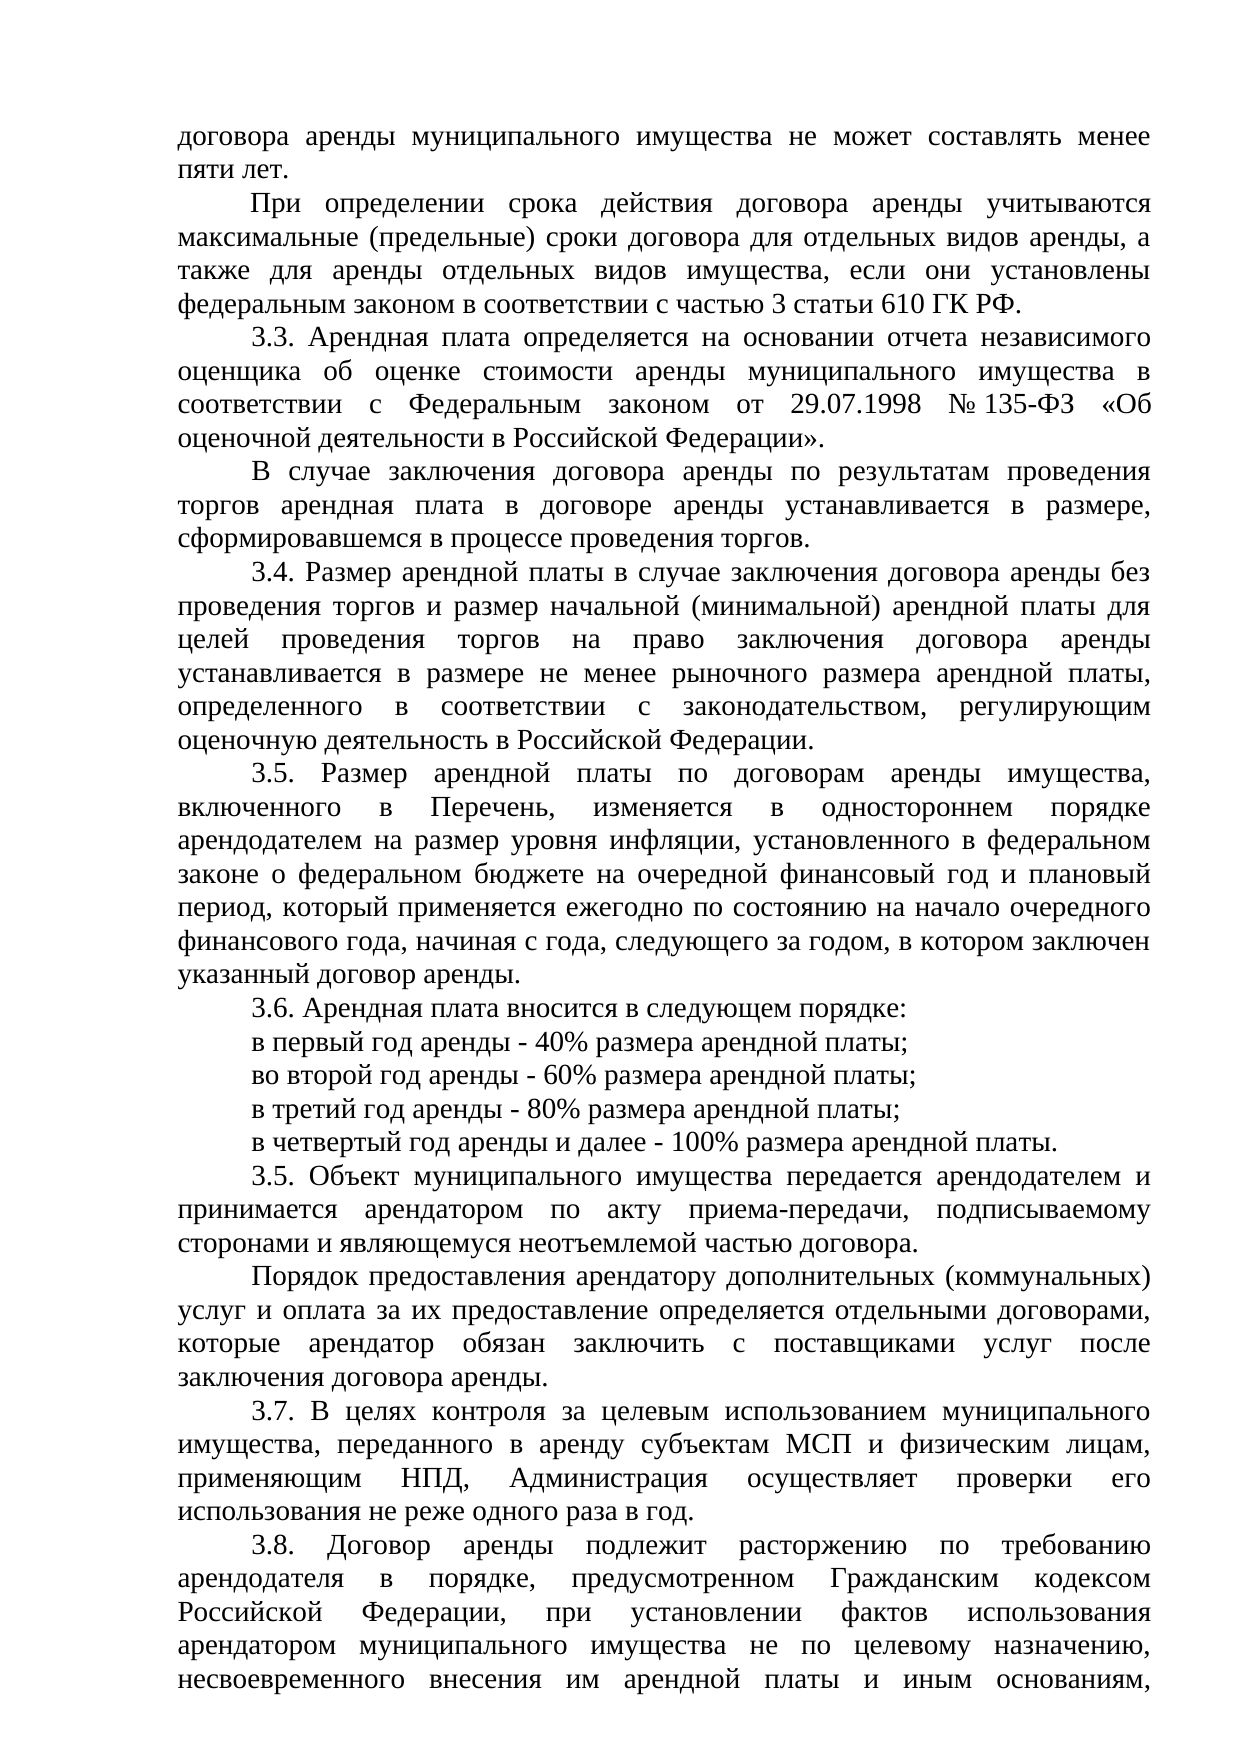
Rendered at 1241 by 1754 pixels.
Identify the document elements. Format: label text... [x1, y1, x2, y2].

text При определении срока действия договора аренды учитываются максимальные (предельные) сроки договора для отдельных видов аренды, а также для аренды отдельных видов имущества, если они установлены федеральным законом в соответствии с частью 3 статьи 610 ГК РФ. [177, 185, 1152, 319]
text В случае заключения договора аренды по результатам проведения торгов арендная плата в договоре аренды устанавливается в размере, сформировавшемся в процессе проведения торгов. [177, 453, 1152, 554]
text Порядок предоставления арендатору дополнительных (коммунальных) услуг и оплата за их предоставление определяется отдельными договорами, которые арендатор обязан заключить с поставщиками услуг после заключения договора аренды. [177, 1258, 1152, 1393]
text во второй год аренды - 60% размера арендной платы; [177, 1057, 1152, 1091]
text 3.5. Объект муниципального имущества передается арендодателем и принимается арендатором по акту приема-передачи, подписываемому сторонами и являющемуся неотъемлемой частью договора. [177, 1158, 1152, 1258]
text 3.3. Арендная плата определяется на основании отчета независимого оценщика об оценке стоимости аренды муниципального имущества в соответствии с Федеральным законом от 29.07.1998 № 135-ФЗ «Об оценочной деятельности в Российской Федерации». [177, 319, 1152, 453]
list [177, 118, 1152, 185]
text в первый год аренды - 40% размера арендной платы; [177, 1024, 1152, 1057]
text 3.4. Размер арендной платы в случае заключения договора аренды без проведения торгов и размер начальной (минимальной) арендной платы для целей проведения торгов на право заключения договора аренды устанавливается в размере не менее рыночного размера арендной платы, определенного в соответствии с законодательством, регулирующим оценочную деятельность в Российской Федерации. [177, 554, 1152, 755]
text 3.5. Размер арендной платы по договорам аренды имущества, включенного в Перечень, изменяется в одностороннем порядке арендодателем на размер уровня инфляции, установленного в федеральном законе о федеральном бюджете на очередной финансовый год и плановый период, который применяется ежегодно по состоянию на начало очередного финансового года, начиная с года, следующего за годом, в котором заключен указанный договор аренды. [177, 755, 1152, 990]
text 3.6. Арендная плата вносится в следующем порядке: [177, 990, 1152, 1024]
text в четвертый год аренды и далее - 100% размера арендной платы. [177, 1124, 1152, 1158]
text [177, 1527, 1152, 1694]
text 3.7. В целях контроля за целевым использованием муниципального имущества, переданного в аренду субъектам МСП и физическим лицам, применяющим НПД, Администрация осуществляет проверки его использования не реже одного раза в год. [177, 1393, 1152, 1527]
text в третий год аренды - 80% размера арендной платы; [177, 1091, 1152, 1124]
